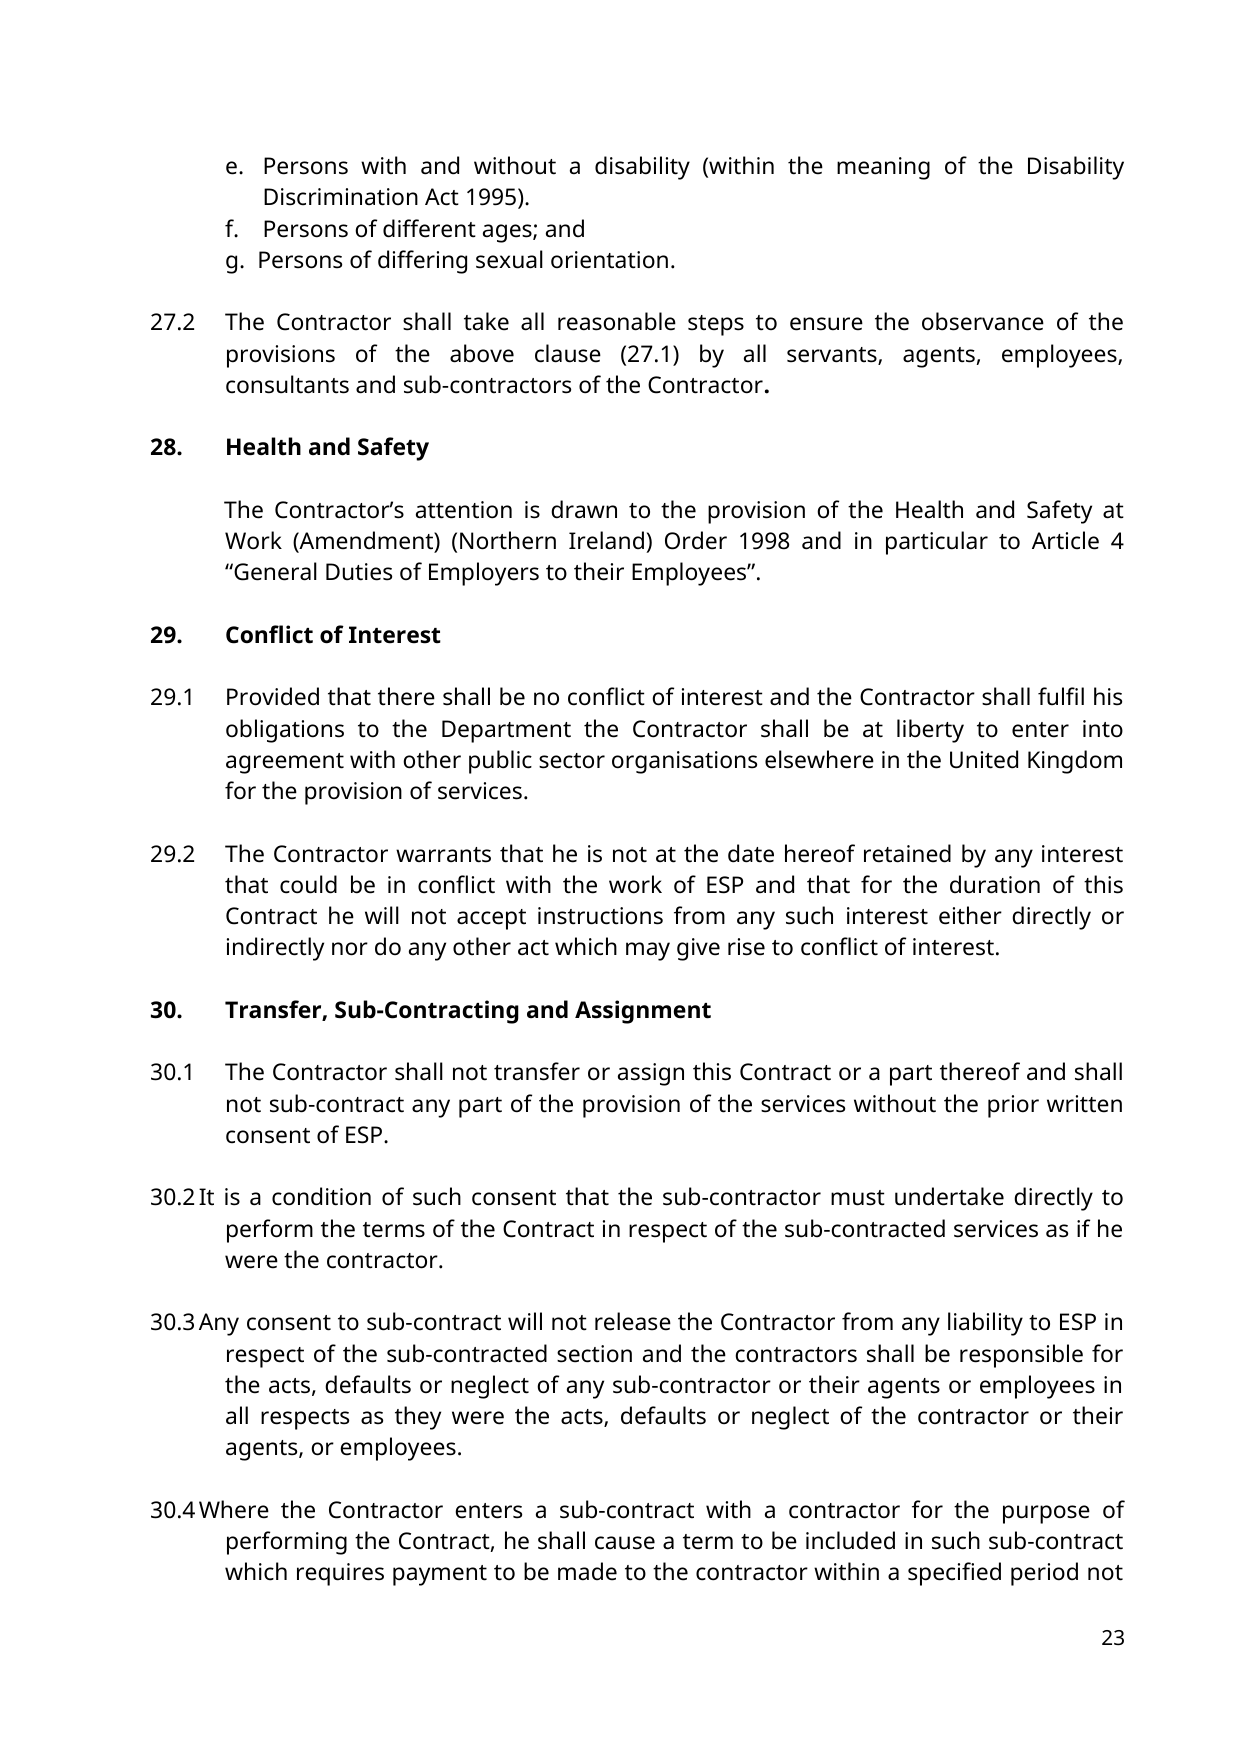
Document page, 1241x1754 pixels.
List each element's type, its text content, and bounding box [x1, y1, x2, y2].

text 28. Health and Safety [150, 431, 1125, 462]
text e. Persons with and without a disability (within the meaning of the Disability Discrimination Act 1995). [225, 150, 1125, 212]
text f. Persons of different ages; and [225, 212, 1125, 244]
text 29. Conflict of Interest [150, 619, 1125, 650]
text 30.1 The Contractor shall not transfer or assign this Contract or a part thereof and shall not sub-contract any part of the provision of the services without the prior written consent of ESP. [150, 1056, 1125, 1150]
text 29.2 The Contractor warrants that he is not at the date hereof retained by any interest that could be in conflict with the work of ESP and that for the duration of this Contract he will not accept instructions from any such interest either directly or indirectly nor do any other act which may give rise to conflict of interest. [150, 837, 1125, 962]
text 29.1 Provided that there shall be no conflict of interest and the Contractor shall fulfil his obligations to the Department the Contractor shall be at liberty to enter into agreement with other public sector organisations elsewhere in the United Kingdom for the provision of services. [150, 681, 1125, 806]
text g. Persons of differing sexual orientation. [225, 244, 1125, 275]
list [150, 1494, 1125, 1587]
text The Contractor’s attention is drawn to the provision of the Health and Safety at Work (Amendment) (Northern Ireland) Order 1998 and in particular to Article 4 “General Duties of Employers to their Employees”. [224, 494, 1125, 587]
text 27.2 The Contractor shall take all reasonable steps to ensure the observance of the provisions of the above clause (27.1) by all servants, agents, employees, consultants and sub-contractors of the Contractor. [150, 306, 1125, 400]
text 30. Transfer, Sub-Contracting and Assignment [150, 994, 1125, 1025]
list Any consent to sub-contract will not release the Contractor from any liability to ESP in respect of the sub-contracted section and the contractors shall be responsible for the acts, defaults or neglect of any sub-contractor or their agents or employees in all respects as they were the acts, defaults or neglect of the contractor or their agents, or employees. [150, 1306, 1125, 1462]
list It is a condition of such consent that the sub-contractor must undertake directly to perform the terms of the Contract in respect of the sub-contracted services as if he were the contractor. [150, 1181, 1125, 1275]
